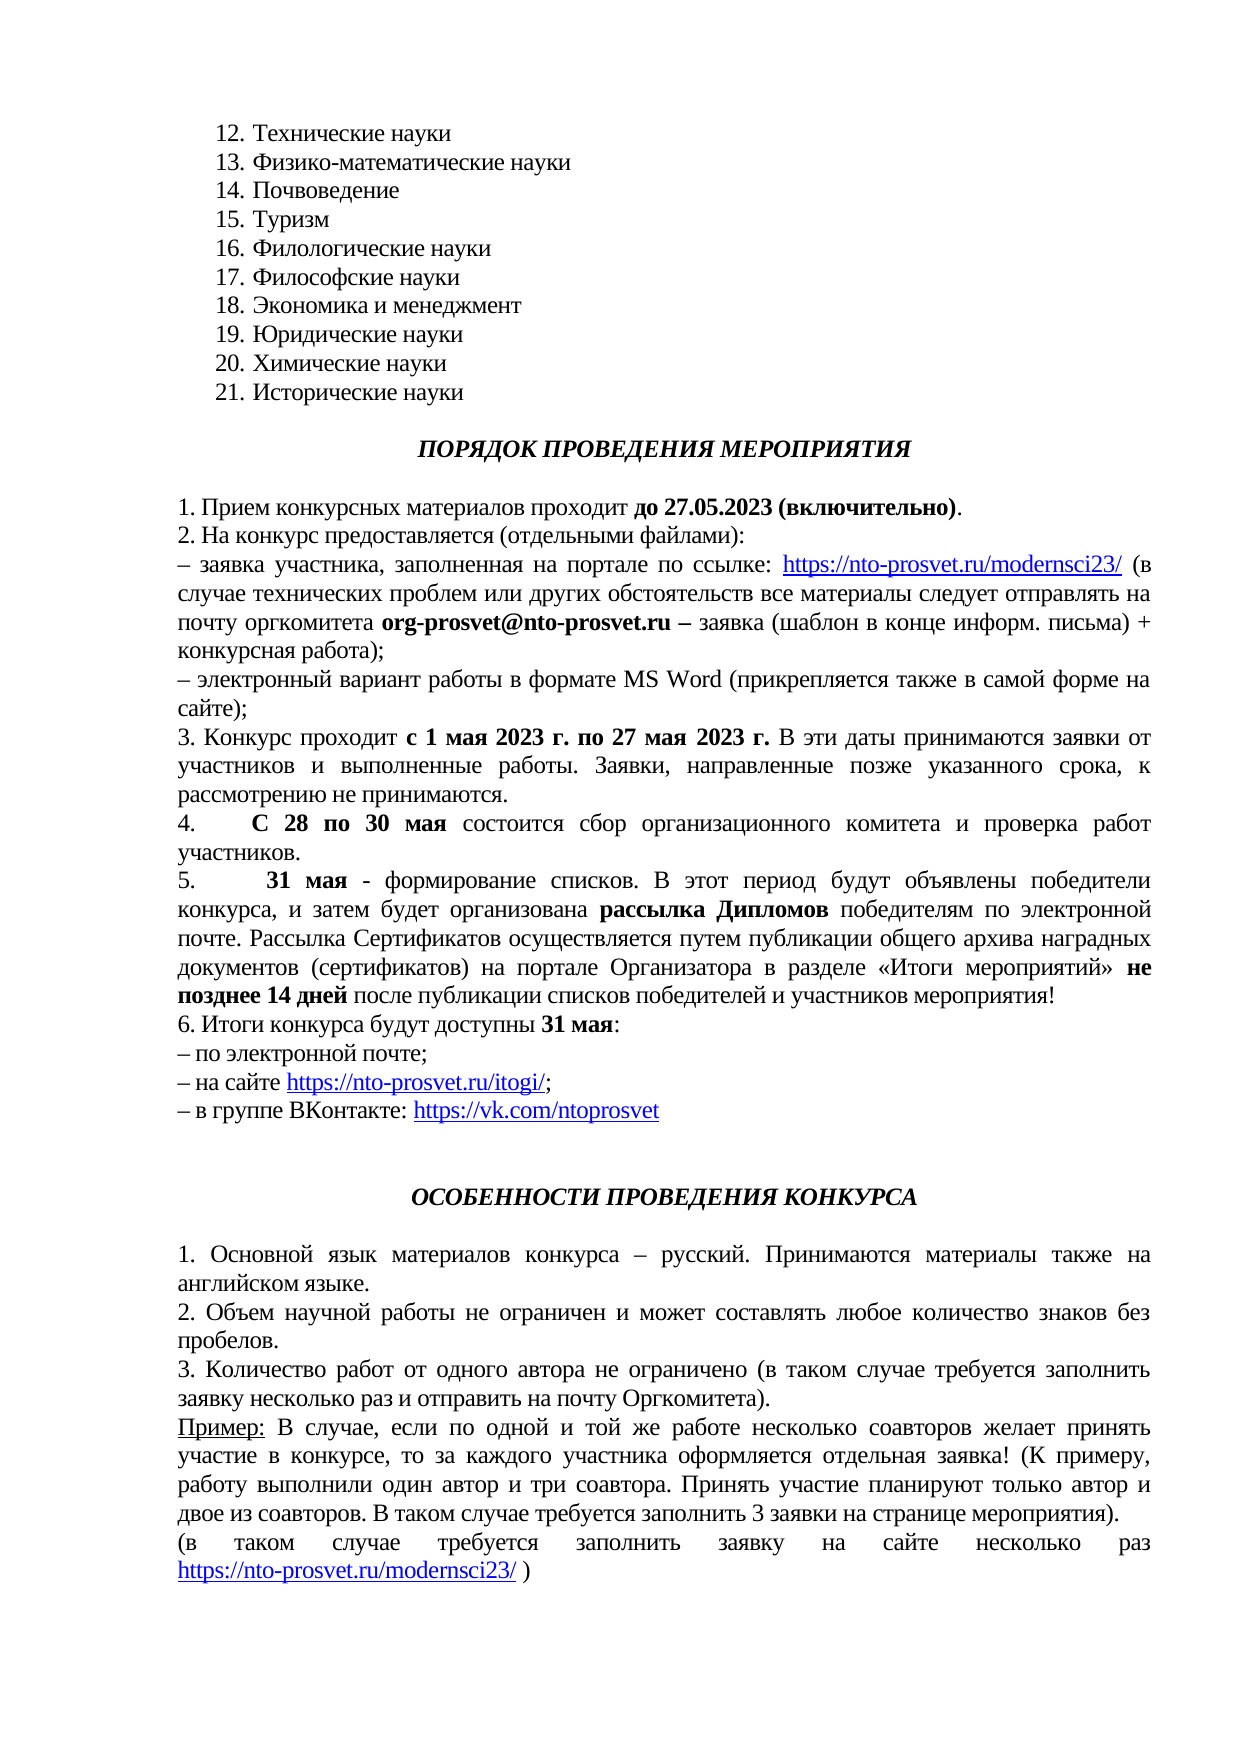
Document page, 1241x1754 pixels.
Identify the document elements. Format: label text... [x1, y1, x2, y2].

list Химические науки [215, 348, 1152, 377]
text 1. Основной язык материалов конкурса – русский. Принимаются материалы также на английском языке. [177, 1239, 1152, 1297]
list Экономика и менеджмент [215, 291, 1152, 319]
text ОСОБЕННОСТИ ПРОВЕДЕНИЯ КОНКУРСА [177, 1182, 1152, 1211]
list Филологические науки [215, 233, 1152, 262]
text – в группе ВКонтакте: https://vk.com/ntoprosvet [177, 1096, 1152, 1124]
text 6. Итоги конкурса будут доступны 31 мая: [177, 1009, 1152, 1038]
text 3. Количество работ от одного автора не ограничено (в таком случае требуется заполнить заявку несколько раз и отправить на почту Оргкомитета). [177, 1354, 1152, 1412]
list Физико-математические науки [215, 147, 1152, 176]
list Юридические науки [215, 319, 1152, 348]
text Пример: В случае, если по одной и той же работе несколько соавторов желает принять участие в конкурсе, то за каждого участника оформляется отдельная заявка! (К примеру, работу выполнили один автор и три соавтора. Принять участие планируют только автор и двое из соавторов. В таком случае требуется заполнить 3 заявки на странице мероприятия). [177, 1412, 1152, 1527]
text 2. На конкурс предоставляется (отдельными файлами): [177, 521, 1152, 549]
text 1. Прием конкурсных материалов проходит до 27.05.2023 (включительно). [177, 492, 1152, 521]
text – электронный вариант работы в формате MS Word (прикрепляется также в самой форме на сайте); [177, 664, 1152, 722]
text 2. Объем научной работы не ограничен и может составлять любое количество знаков без пробелов. [177, 1297, 1152, 1354]
text – по электронной почте; [177, 1038, 1152, 1067]
text – заявка участника, заполненная на портале по ссылке: https://nto-prosvet.ru/modernsci23/ (в случае технических проблем или других обстоятельств все материалы следует отправлять на почту оргкомитета org-prosvet@nto-prosvet.ru – заявка (шаблон в конце информ. письма) + конкурсная работа); [177, 549, 1152, 664]
list Философские науки [215, 262, 1152, 291]
list Технические науки [215, 118, 1152, 147]
text – на сайте https://nto-prosvet.ru/itogi/; [177, 1067, 1152, 1096]
text 4. С 28 по 30 мая состоится сбор организационного комитета и проверка работ участников. [177, 808, 1152, 866]
text 5. 31 мая - формирование списков. В этот период будут объявлены победители конкурса, и затем будет организована рассылка Дипломов победителям по электронной почте. Рассылка Сертификатов осуществляется путем публикации общего архива наградных документов (сертификатов) на портале Организатора в разделе «Итоги мероприятий» не позднее 14 дней после публикации списков победителей и участников мероприятия! [177, 866, 1152, 1009]
list Почвоведение [215, 176, 1152, 204]
text 3. Конкурс проходит с 1 мая 2023 г. по 27 мая 2023 г. В эти даты принимаются заявки от участников и выполненные работы. Заявки, направленные позже указанного срока, к рассмотрению не принимаются. [177, 722, 1152, 808]
text (в таком случае требуется заполнить заявку на сайте несколько раз https://nto-prosvet.ru/modernsci23/ ) [177, 1527, 1152, 1584]
text ПОРЯДОК ПРОВЕДЕНИЯ МЕРОПРИЯТИЯ [177, 434, 1152, 463]
list Туризм [215, 204, 1152, 233]
list Исторические науки [215, 377, 1152, 406]
